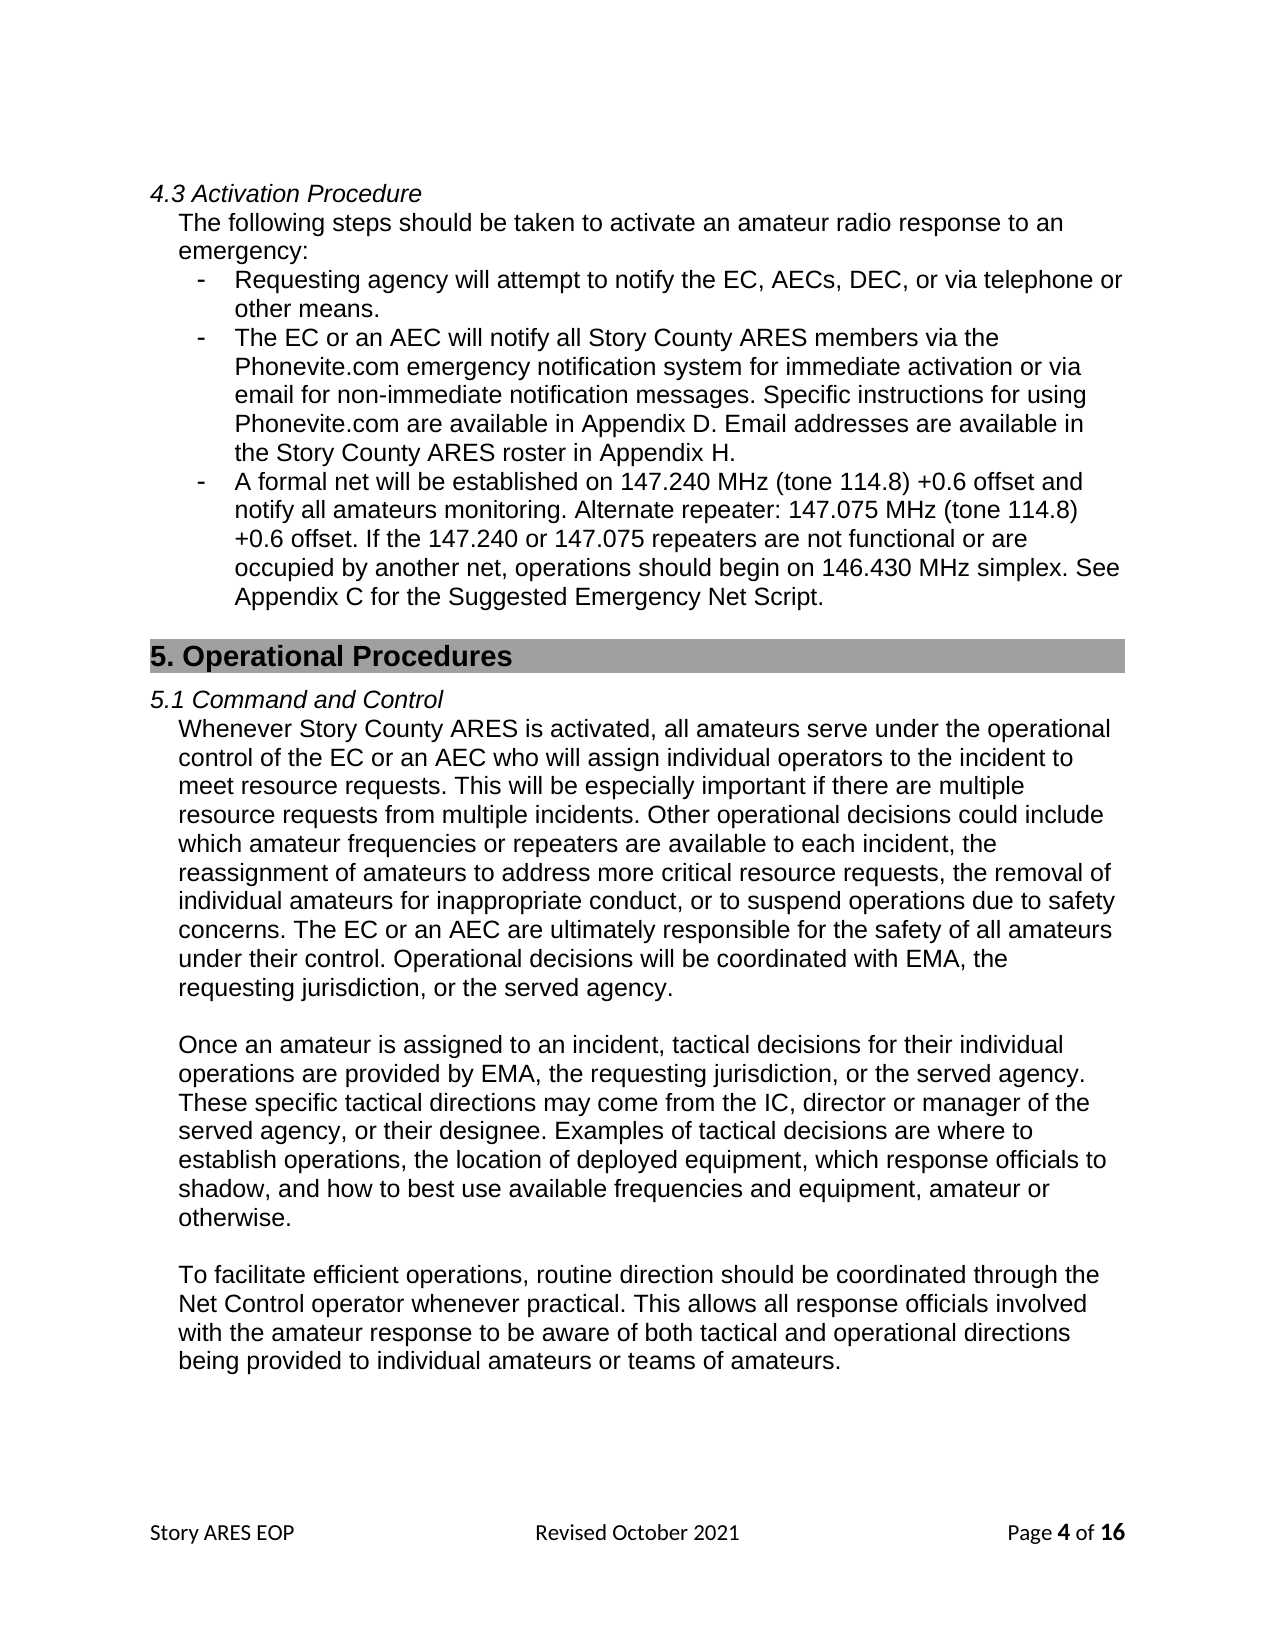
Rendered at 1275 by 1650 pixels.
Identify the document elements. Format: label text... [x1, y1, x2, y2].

text Once an amateur is assigned to an incident, tactical decisions for their individual operations are provided by EMA, the requesting jurisdiction, or the served agency. These specific tactical directions may come from the IC, director or manager of the served agency, or their designee. Examples of tactical decisions are where to establish operations, the location of deployed equipment, which response officials to shadow, and how to best use available frequencies and equipment, amateur or otherwise. [178, 1030, 1125, 1231]
list Requesting agency will attempt to notify the EC, AECs, DEC, or via telephone or other means. [197, 265, 1125, 323]
list The EC or an AEC will notify all Story County ARES members via the Phonevite.com emergency notification system for immediate activation or via email for non-immediate notification messages. Specific instructions for using Phonevite.com are available in Appendix D. Email addresses are available in the Story County ARES roster in Appendix H. [197, 323, 1125, 466]
list A formal net will be established on 147.240 MHz (tone 114.8) +0.6 offset and notify all amateurs monitoring. Alternate repeater: 147.075 MHz (tone 114.8) +0.6 offset. If the 147.240 or 147.075 repeaters are not functional or are occupied by another net, operations should begin on 146.430 MHz simplex. See Appendix C for the Suggested Emergency Net Script. [197, 466, 1125, 610]
text 5.1 Command and Control [150, 685, 1125, 714]
text 4.3 Activation Procedure [150, 179, 1125, 207]
text Whenever Story County ARES is activated, all amateurs serve under the operational control of the EC or an AEC who will assign individual operators to the incident to meet resource requests. This will be especially important if there are multiple resource requests from multiple incidents. Other operational decisions could include which amateur frequencies or repeaters are available to each incident, the reassignment of amateurs to address more critical resource requests, the removal of individual amateurs for inappropriate conduct, or to suspend operations due to safety concerns. The EC or an AEC are ultimately responsible for the safety of all amateurs under their control. Operational decisions will be coordinated with EMA, the requesting jurisdiction, or the served agency. [178, 714, 1125, 1001]
text The following steps should be taken to activate an amateur radio response to an emergency: [178, 207, 1125, 265]
text To facilitate efficient operations, routine direction should be coordinated through the Net Control operator whenever practical. This allows all response officials involved with the amateur response to be aware of both tactical and operational directions being provided to individual amateurs or teams of amateurs. [178, 1260, 1125, 1375]
text 5. Operational Procedures [150, 639, 1125, 673]
